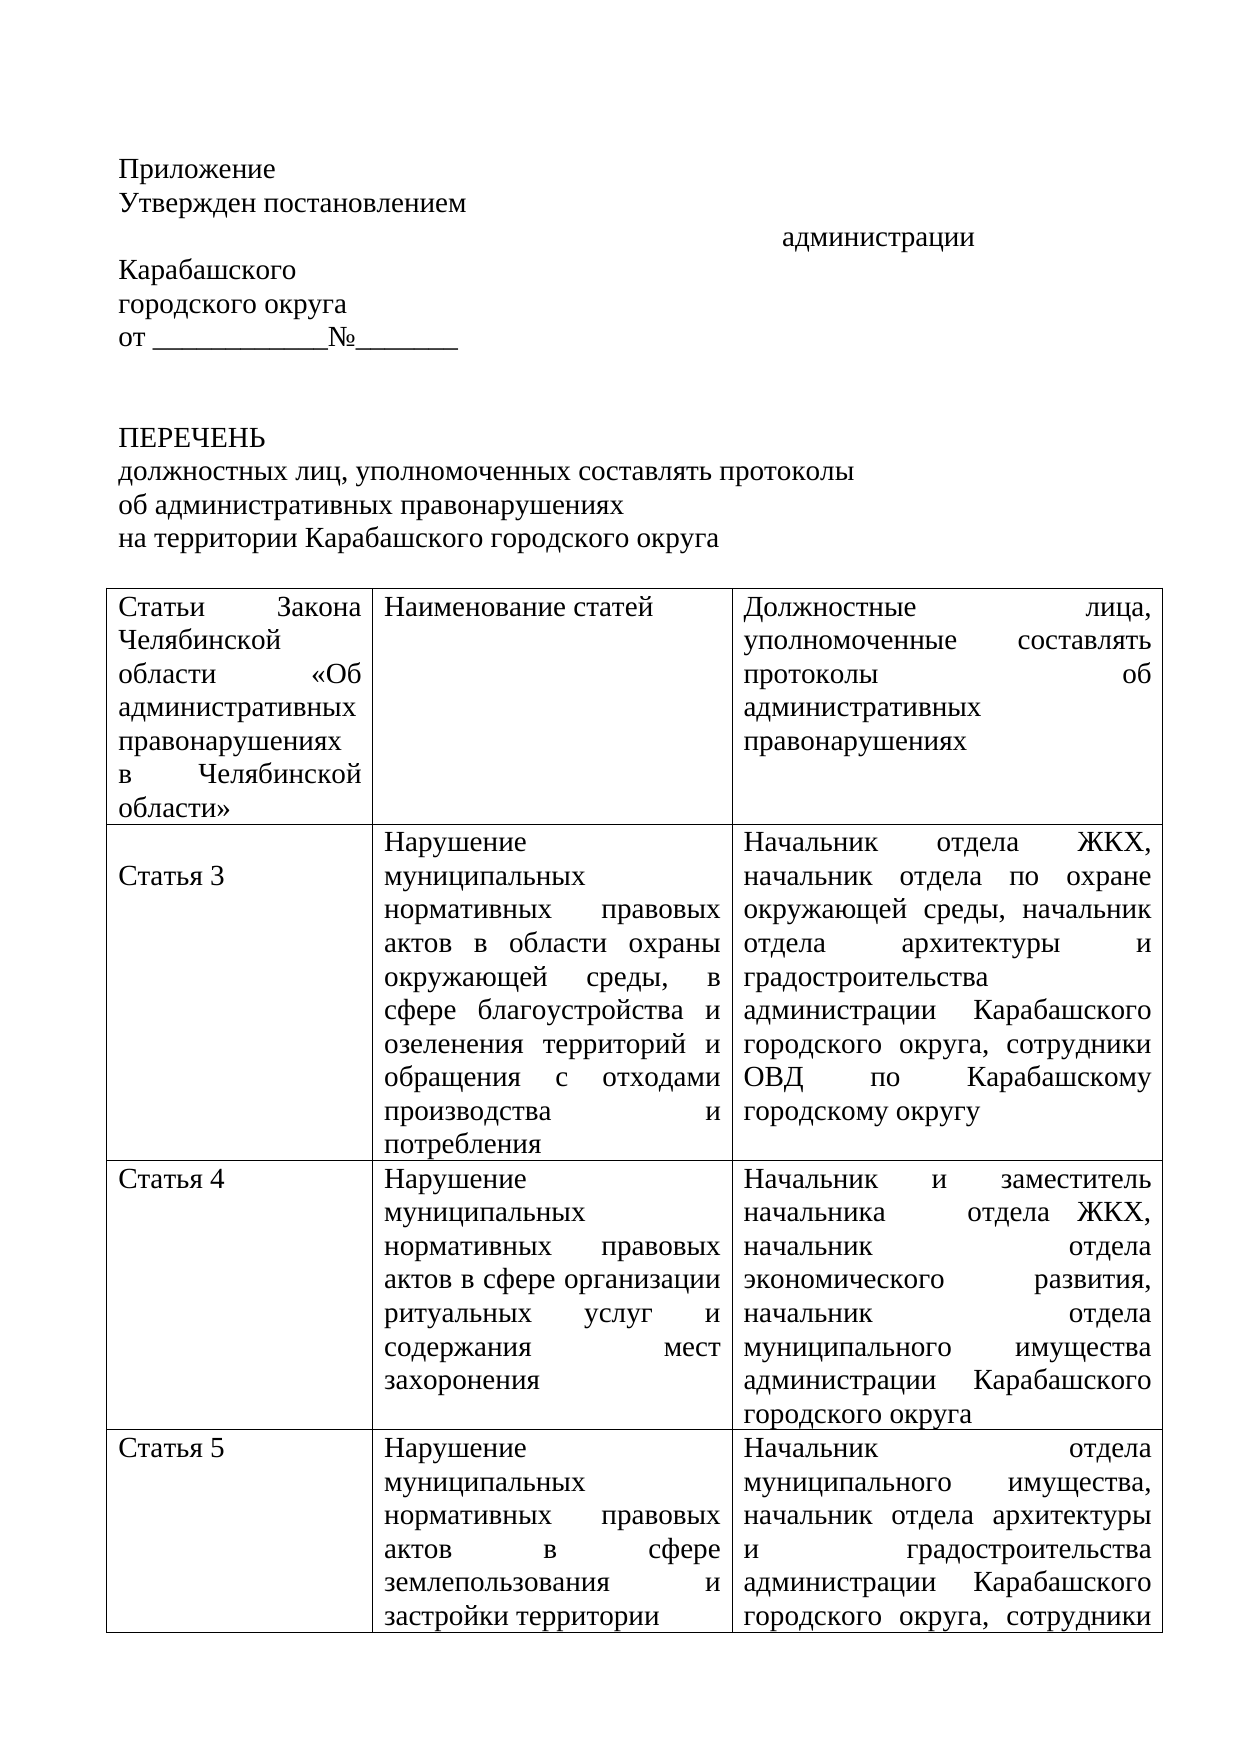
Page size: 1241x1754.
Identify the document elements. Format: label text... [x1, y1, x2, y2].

text Приложение [118, 152, 1152, 185]
text на территории Карабашского городского округа [118, 521, 1152, 554]
text должностных лиц, уполномоченных составлять протоколы [118, 453, 1152, 487]
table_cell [733, 1430, 1162, 1632]
table_cell Начальник отдела ЖКХ, начальник отдела по охране окружающей среды, начальник отдела архитектуры и градостроительства администрации Карабашского городского округа, сотрудники ОВД по Карабашскому городскому округу [733, 825, 1162, 1160]
table_cell Статья 3 [107, 825, 372, 1160]
table_header Должностные лица, уполномоченные составлять протоколы об административных правонарушениях [733, 589, 1162, 823]
table_cell Нарушение муниципальных нормативных правовых актов в области охраны окружающей среды, в сфере благоустройства и озеленения территорий и обращения с отходами производства и потребления [373, 825, 732, 1160]
table_cell Статья 4 [107, 1161, 372, 1429]
text городского округа [118, 286, 1152, 319]
table_cell Начальник и заместитель начальника отдела ЖКХ, начальник отдела экономического развития, начальник отдела муниципального имущества администрации Карабашского городского округа [733, 1161, 1162, 1429]
table_header Наименование статей [373, 589, 732, 823]
text ПЕРЕЧЕНЬ [118, 420, 1152, 453]
text от ____________№_______ [118, 319, 1152, 353]
text администрации Карабашского [118, 219, 1152, 286]
table_cell Статья 5 [107, 1430, 372, 1632]
table_header Статьи Закона Челябинской области «Об административных правонарушениях в Челябинской области» [107, 589, 372, 823]
table_cell Нарушение муниципальных нормативных правовых актов в сфере организации ритуальных услуг и содержания мест захоронения [373, 1161, 732, 1429]
text Утвержден постановлением [118, 185, 1152, 219]
text об административных правонарушениях [118, 487, 1152, 521]
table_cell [373, 1430, 732, 1632]
